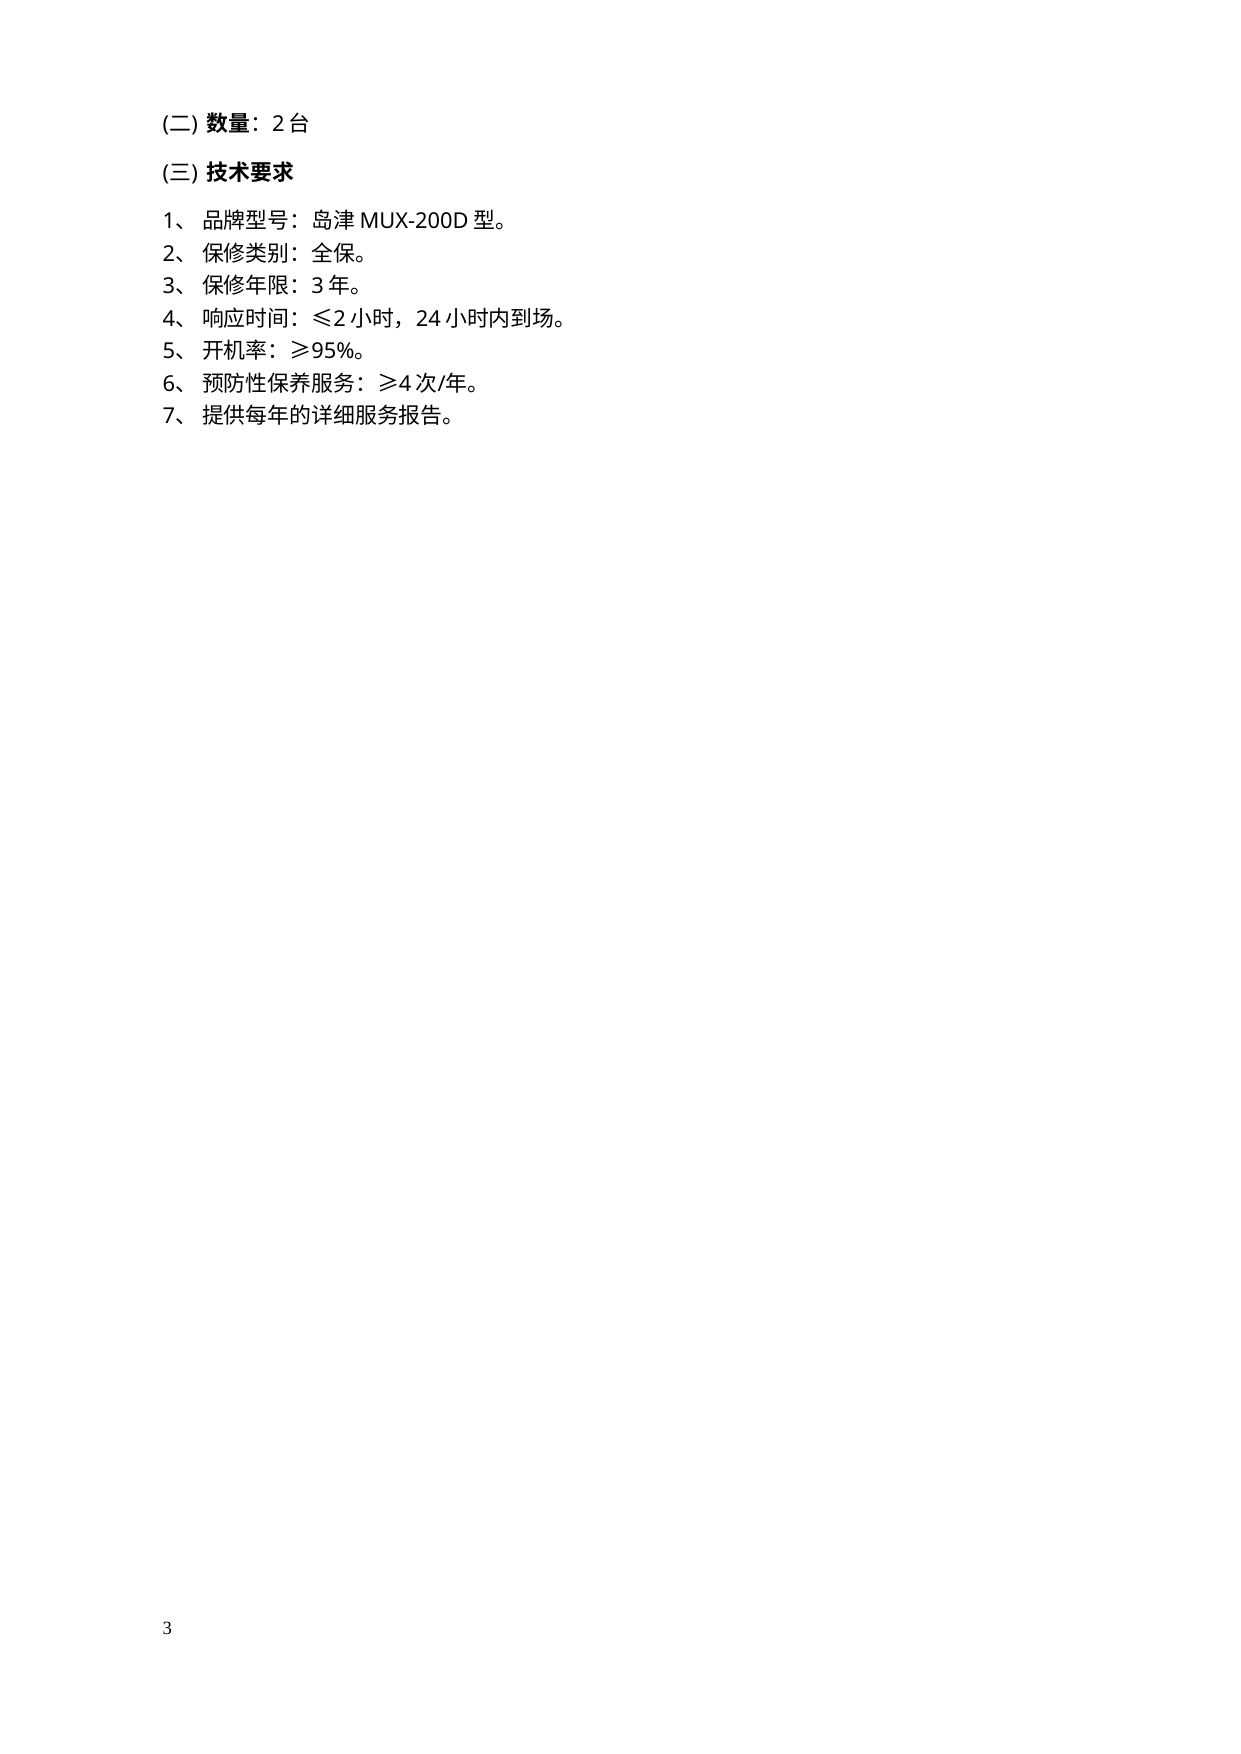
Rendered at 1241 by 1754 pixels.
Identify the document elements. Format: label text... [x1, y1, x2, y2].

list 响应时间：≤2小时，24小时内到场。 [162, 300, 1167, 333]
list 数量：2台 [162, 106, 1167, 139]
list 预防性保养服务：≥4次/年。 [162, 365, 1167, 398]
list 品牌型号：岛津MUX-200D型。 [162, 203, 1167, 235]
list 保修年限：3年。 [162, 268, 1167, 300]
list 提供每年的详细服务报告。 [162, 398, 1167, 430]
list 保修类别：全保。 [162, 235, 1167, 268]
list 开机率：≥95%。 [162, 333, 1167, 365]
list 技术要求 [162, 154, 1167, 187]
